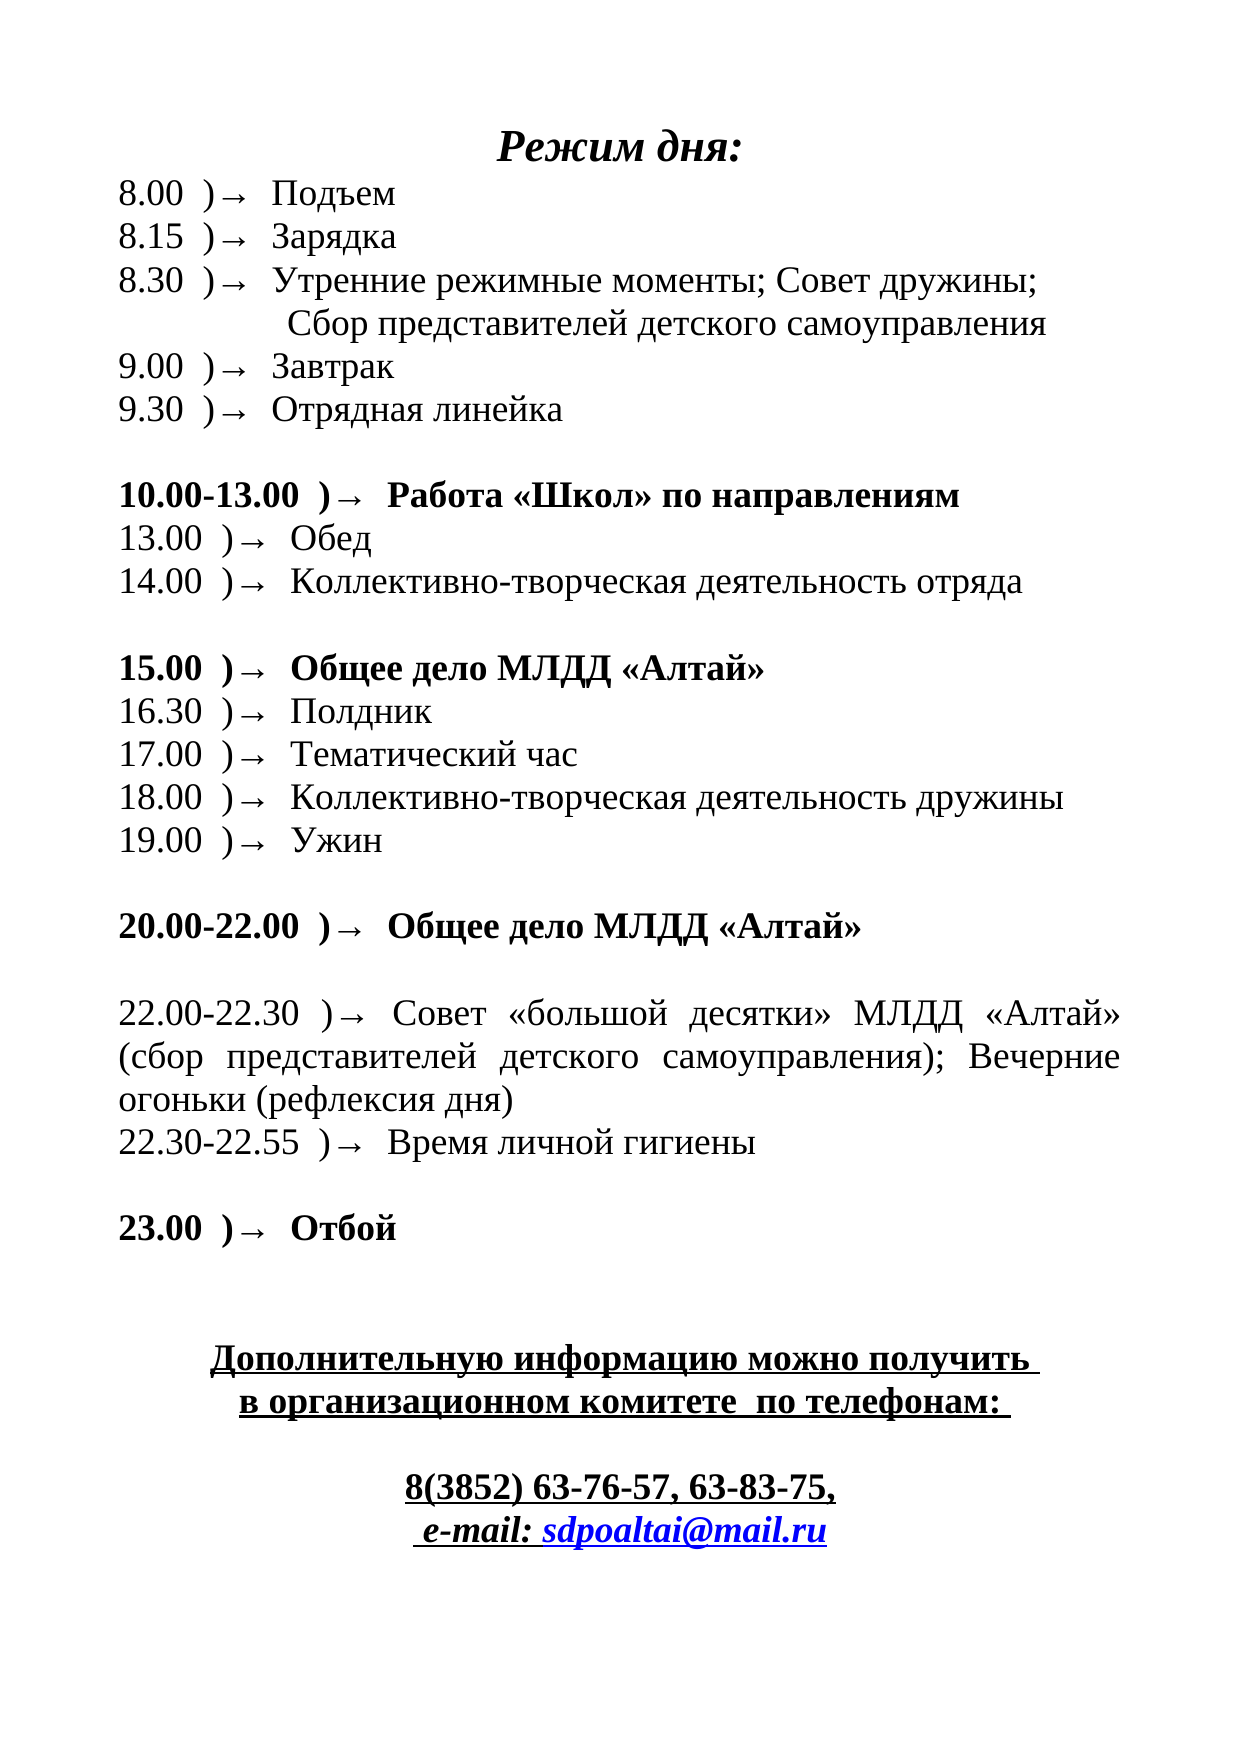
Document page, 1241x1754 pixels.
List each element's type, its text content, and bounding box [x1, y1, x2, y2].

text 17.00 )→ Тематический час [118, 731, 1122, 774]
text е-mail: sdpoaltai@mail.ru [118, 1508, 1122, 1551]
text 19.00 )→ Ужин [118, 818, 1122, 861]
text 23.00 )→ Отбой [118, 1206, 1122, 1249]
text 20.00-22.00 )→ Общее дело МЛДД «Алтай» [118, 904, 1122, 947]
text 14.00 )→ Коллективно-творческая деятельность отряда [118, 559, 1122, 602]
text Режим дня: [118, 118, 1122, 171]
text 8.00 )→ Подъем [118, 171, 1122, 214]
text Сбор представителей детского самоуправления [118, 300, 1122, 343]
text 8(3852) 63-76-57, 63-83-75, [118, 1464, 1122, 1508]
text 9.00 )→ Завтрак [118, 343, 1122, 386]
text 8.15 )→ Зарядка [118, 214, 1122, 257]
text 22.30-22.55 )→ Время личной гигиены [118, 1119, 1122, 1163]
text в организационном комитете по телефонам: [118, 1378, 1122, 1421]
text 8.30 )→ Утренние режимные моменты; Совет дружины; [118, 257, 1122, 300]
text 16.30 )→ Полдник [118, 688, 1122, 731]
text 15.00 )→ Общее дело МЛДД «Алтай» [118, 645, 1122, 688]
text 13.00 )→ Обед [118, 516, 1122, 559]
text Дополнительную информацию можно получить [118, 1335, 1122, 1378]
text 9.30 )→ Отрядная линейка [118, 386, 1122, 429]
text 18.00 )→ Коллективно-творческая деятельность дружины [118, 774, 1122, 818]
text 22.00-22.30 )→ Совет «большой десятки» МЛДД «Алтай» (сбор представителей детского самоуправления); Вечерние огоньки (рефлексия дня) [118, 990, 1122, 1119]
text 10.00-13.00 )→ Работа «Школ» по направлениям [118, 473, 1122, 516]
